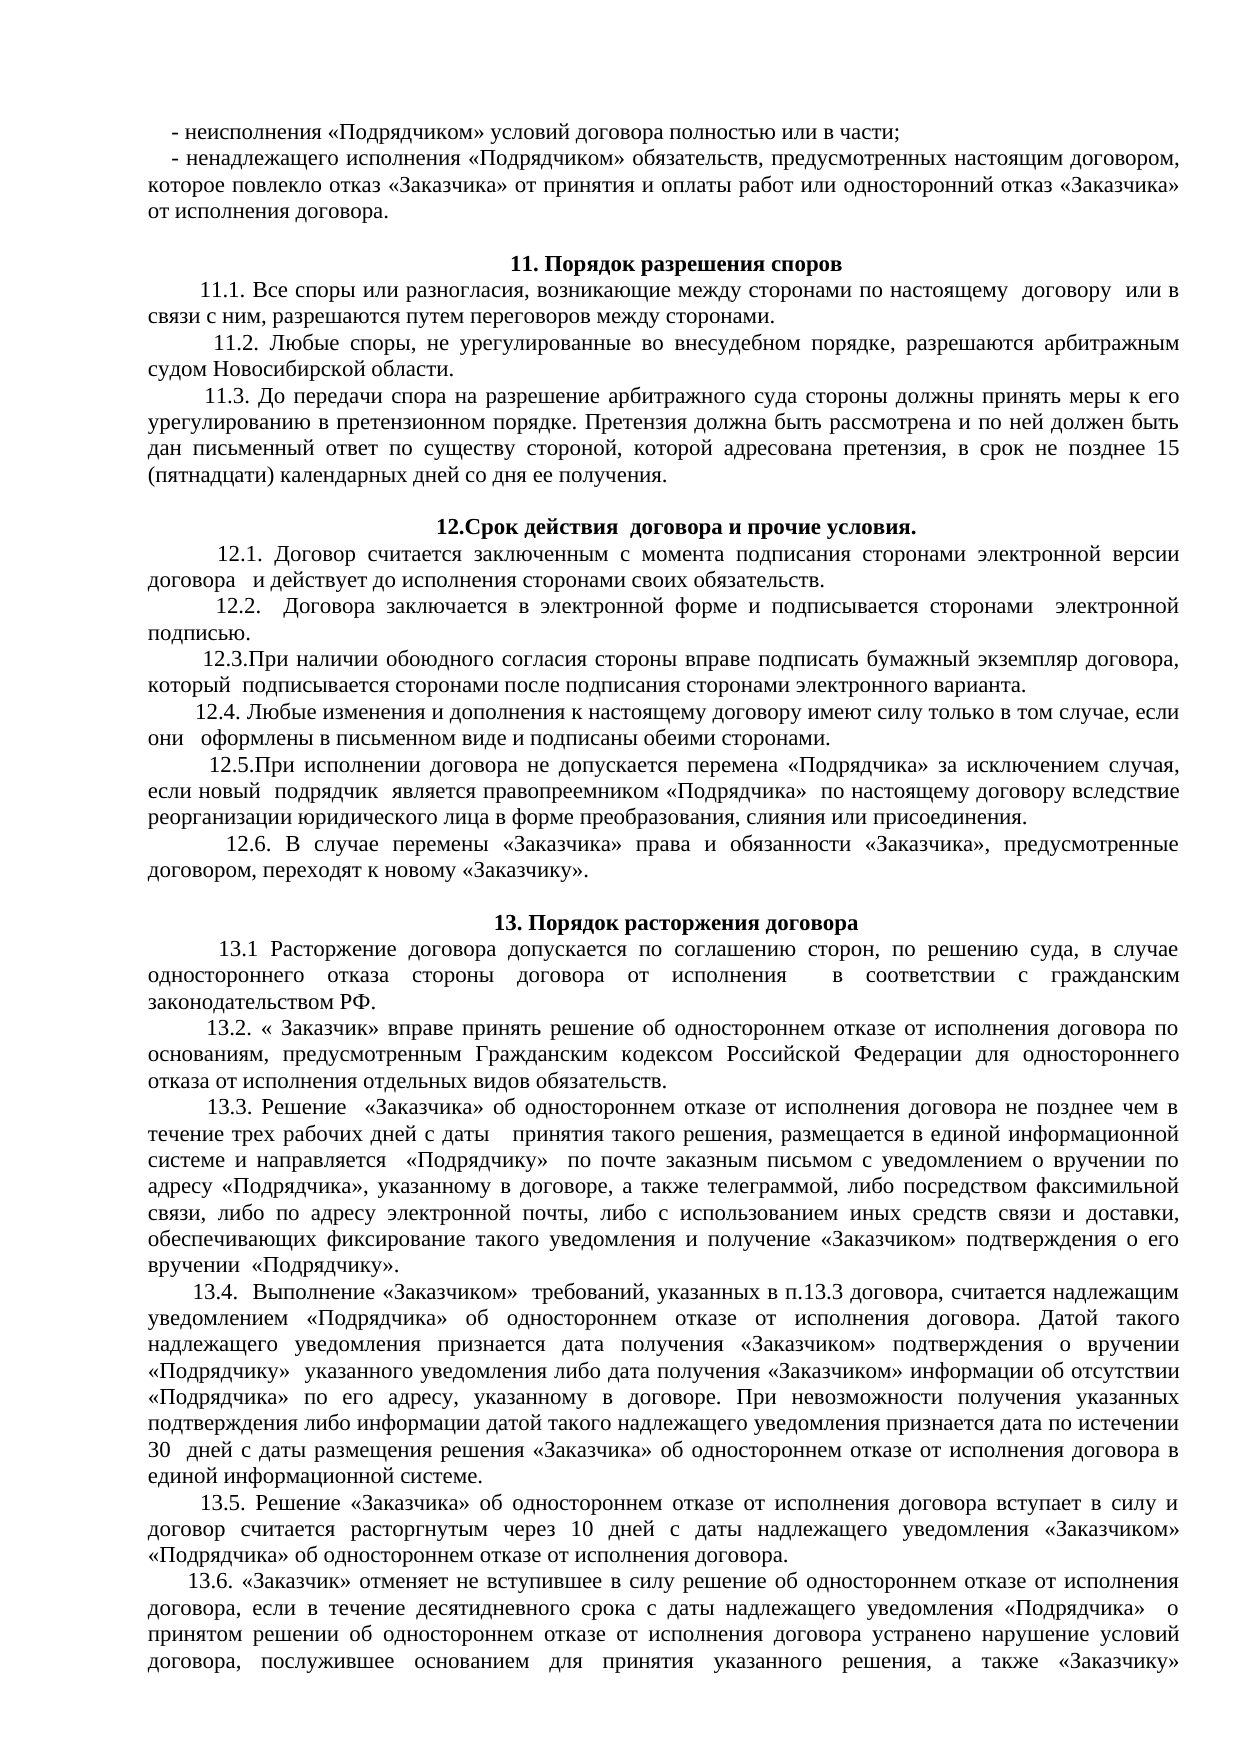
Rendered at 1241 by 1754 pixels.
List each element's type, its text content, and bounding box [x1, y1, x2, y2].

text 12.4. Любые изменения и дополнения к настоящему договору имеют силу только в том случае, если они оформлены в письменном виде и подписаны обеими сторонами. [148, 698, 1181, 751]
text 11.1. Все споры или разногласия, возникающие между сторонами по настоящему договору или в связи с ним, разрешаются путем переговоров между сторонами. [148, 276, 1181, 329]
text 12.5.При исполнении договора не допускается перемена «Подрядчика» за исключением случая, если новый подрядчик является правопреемником «Подрядчика» по настоящему договору вследствие реорганизации юридического лица в форме преобразования, слияния или присоединения. [148, 751, 1181, 830]
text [148, 1568, 1181, 1673]
text 13.4. Выполнение «Заказчиком» требований, указанных в п.13.3 договора, считается надлежащим уведомлением «Подрядчика» об одностороннем отказе от исполнения договора. Датой такого надлежащего уведомления признается дата получения «Заказчиком» подтверждения о вручении «Подрядчику» указанного уведомления либо дата получения «Заказчиком» информации об отсутствии «Подрядчика» по его адресу, указанному в договоре. При невозможности получения указанных подтверждения либо информации датой такого надлежащего уведомления признается дата по истечении 30 дней с даты размещения решения «Заказчика» об одностороннем отказе от исполнения договора в единой информационной системе. [148, 1278, 1181, 1488]
text 13. Порядок расторжения договора [148, 909, 1181, 935]
text - неисполнения «Подрядчиком» условий договора полностью или в части; [148, 118, 1181, 144]
text 13.5. Решение «Заказчика» об одностороннем отказе от исполнения договора вступает в силу и договор считается расторгнутым через 10 дней с даты надлежащего уведомления «Заказчиком» «Подрядчика» об одностороннем отказе от исполнения договора. [148, 1488, 1181, 1568]
text 13.3. Решение «Заказчика» об одностороннем отказе от исполнения договора не позднее чем в течение трех рабочих дней с даты принятия такого решения, размещается в единой информационной системе и направляется «Подрядчику» по почте заказным письмом с уведомлением о вручении по адресу «Подрядчика», указанному в договоре, а также телеграммой, либо посредством факсимильной связи, либо по адресу электронной почты, либо с использованием иных средств связи и доставки, обеспечивающих фиксирование такого уведомления и получение «Заказчиком» подтверждения о его вручении «Подрядчику». [148, 1093, 1181, 1278]
text 13.2. « Заказчик» вправе принять решение об одностороннем отказе от исполнения договора по основаниям, предусмотренным Гражданским кодексом Российской Федерации для одностороннего отказа от исполнения отдельных видов обязательств. [148, 1014, 1181, 1093]
text 12.6. В случае перемены «Заказчика» права и обязанности «Заказчика», предусмотренные договором, переходят к новому «Заказчику». [148, 830, 1181, 882]
text 13.1 Расторжение договора допускается по соглашению сторон, по решению суда, в случае одностороннего отказа стороны договора от исполнения в соответствии с гражданским законодательством РФ. [148, 935, 1181, 1014]
text 12.2. Договора заключается в электронной форме и подписывается сторонами электронной подписью. [148, 592, 1181, 645]
text 11.3. До передачи спора на разрешение арбитражного суда стороны должны принять меры к его урегулированию в претензионном порядке. Претензия должна быть рассмотрена и по ней должен быть дан письменный ответ по существу стороной, которой адресована претензия, в срок не позднее 15 (пятнадцати) календарных дней со дня ее получения. [148, 382, 1181, 487]
text 12.Срок действия договора и прочие условия. [148, 513, 1181, 540]
text 12.1. Договор считается заключенным с момента подписания сторонами электронной версии договора и действует до исполнения сторонами своих обязательств. [148, 540, 1181, 592]
text 11.2. Любые споры, не урегулированные во внесудебном порядке, разрешаются арбитражным судом Новосибирской области. [148, 329, 1181, 382]
text 12.3.При наличии обоюдного согласия стороны вправе подписать бумажный экземпляр договора, который подписывается сторонами после подписания сторонами электронного варианта. [148, 645, 1181, 698]
text 11. Порядок разрешения споров [148, 250, 1181, 276]
text - ненадлежащего исполнения «Подрядчиком» обязательств, предусмотренных настоящим договором, которое повлекло отказ «Заказчика» от принятия и оплаты работ или односторонний отказ «Заказчика» от исполнения договора. [148, 144, 1181, 223]
